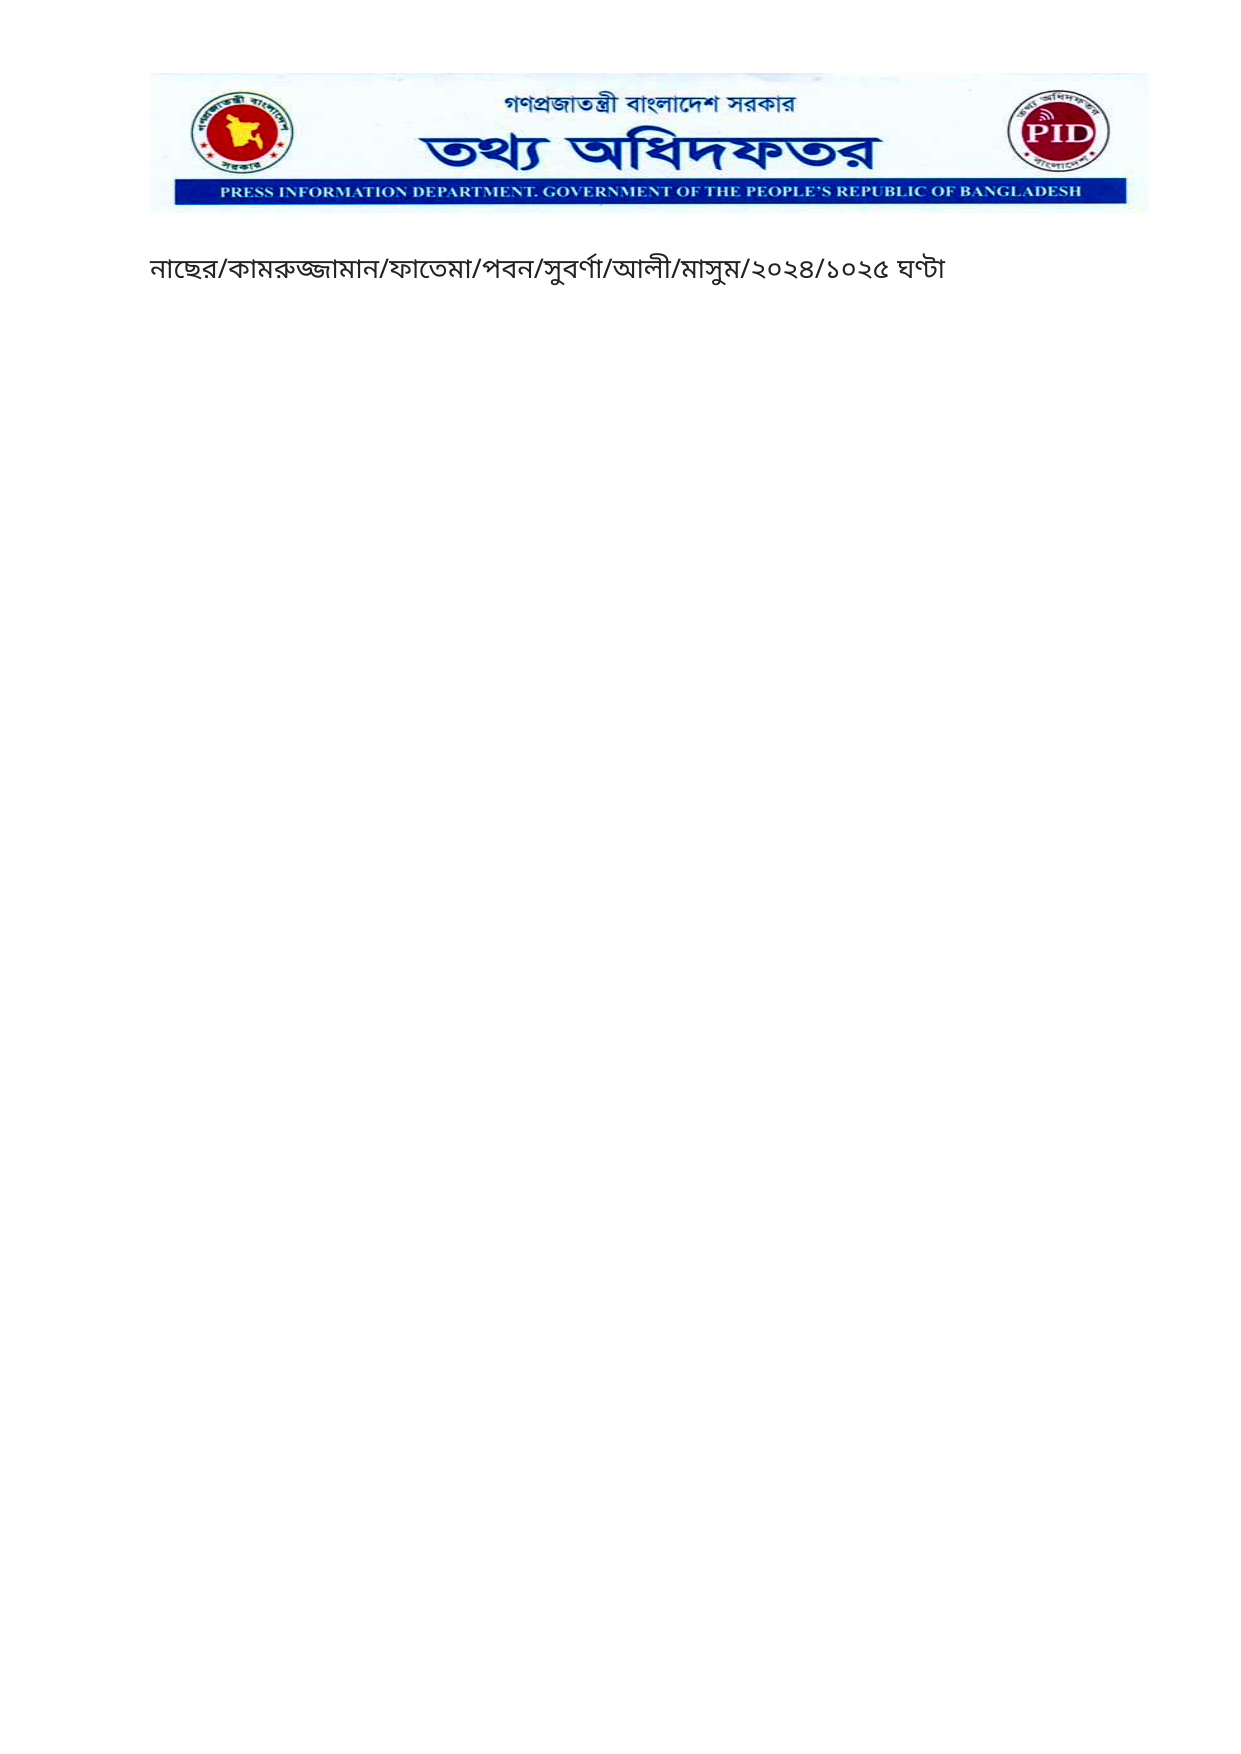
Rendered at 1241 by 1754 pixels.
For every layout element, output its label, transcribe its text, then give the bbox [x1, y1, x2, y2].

text নাছের/কামরুজ্জামান/ফাতেমা/পবন/সুবর্ণা/আলী/মাসুম/২০২৪/১০২৫ ঘণ্টা [150, 249, 1120, 286]
